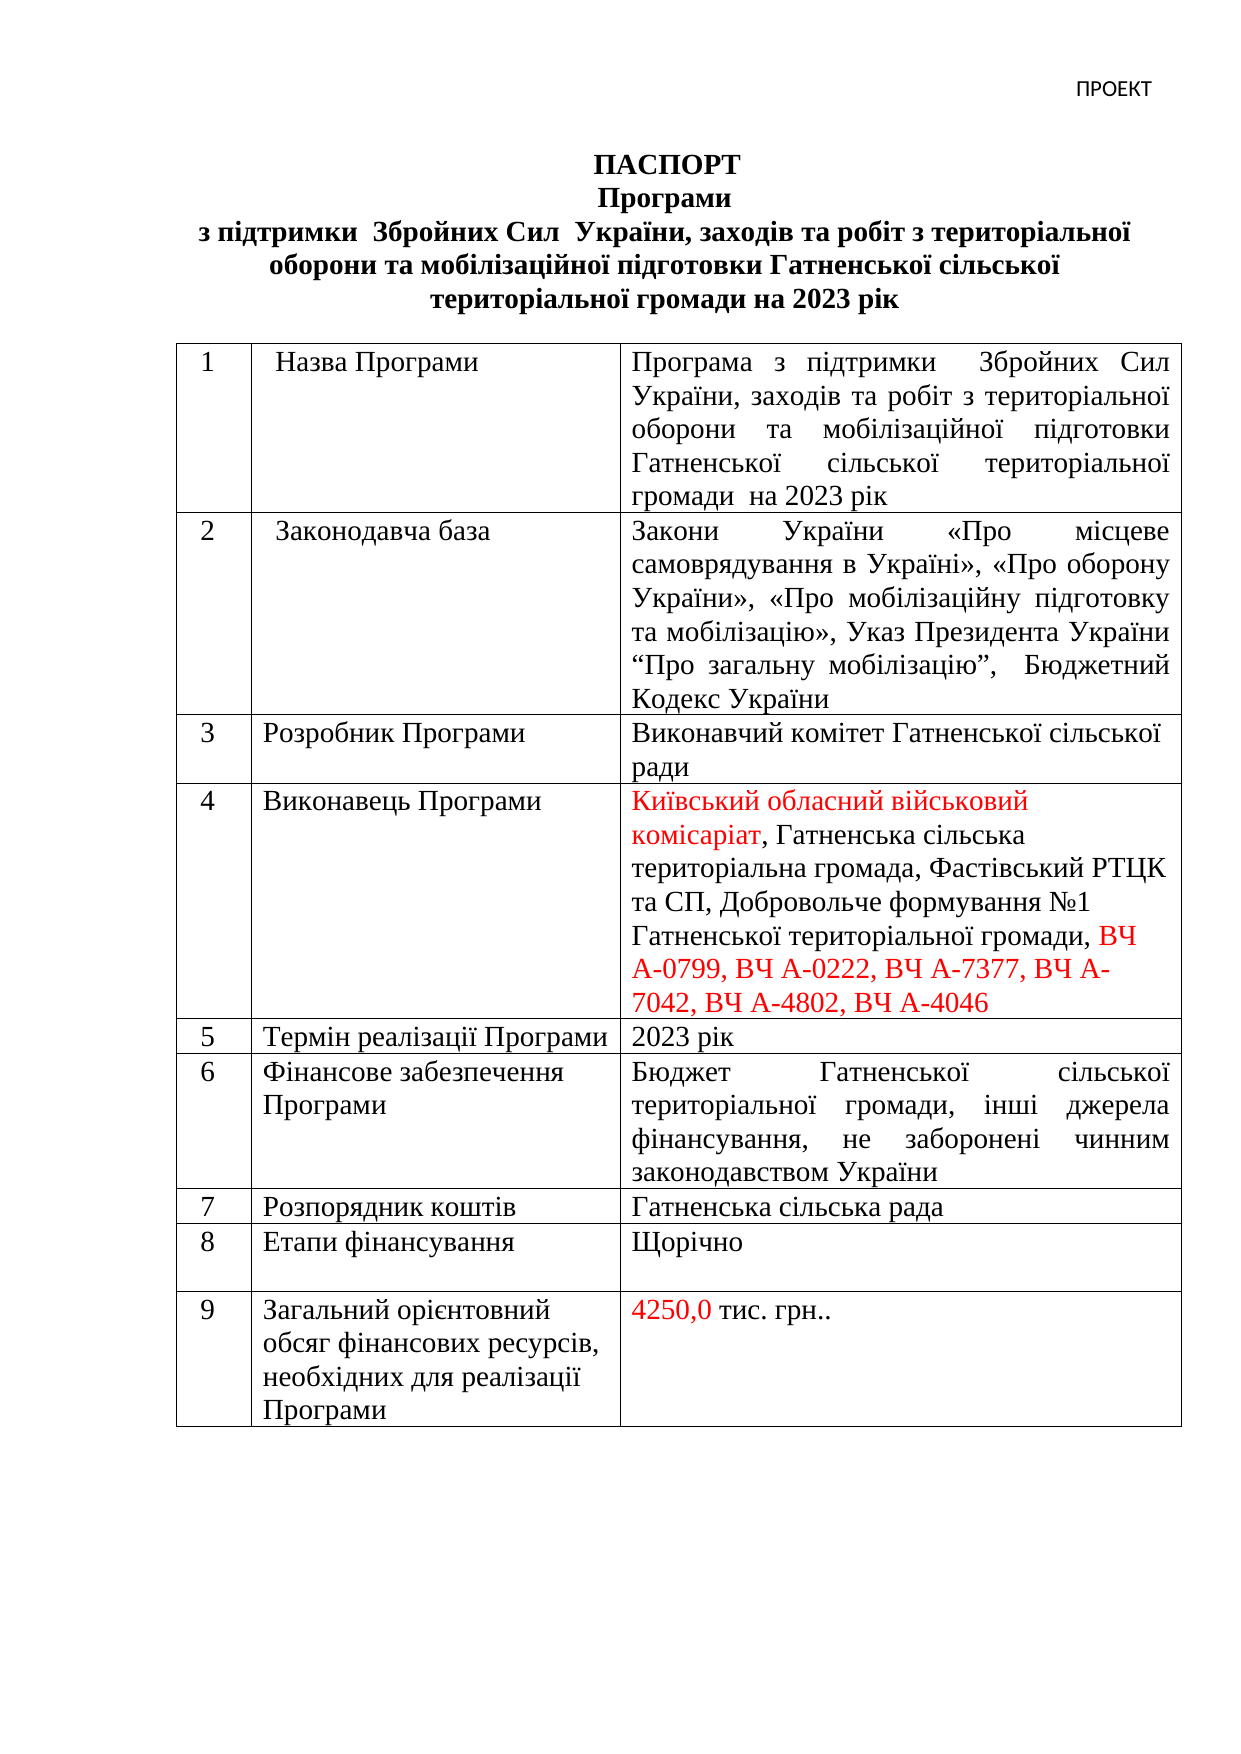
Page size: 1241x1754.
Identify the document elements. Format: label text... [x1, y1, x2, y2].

table_cell 4250,0 тис. грн.. [621, 1292, 1181, 1426]
table_cell Гатненська сільська рада [621, 1189, 1181, 1223]
text з підтримки Збройних Сил України, заходів та робіт з територіальної оборони та мобілізаційної підготовки Гатненської сільської територіальної громади на 2023 рік [177, 214, 1152, 314]
table_cell Розпорядник коштів [252, 1189, 620, 1223]
table_cell 4 [177, 784, 251, 1018]
table_cell Розробник Програми [252, 715, 620, 782]
table_header Назва Програми [252, 344, 620, 512]
table_cell Етапи фінансування [252, 1224, 620, 1291]
table_cell Щорічно [621, 1224, 1181, 1291]
table_cell 2 [177, 513, 251, 714]
table_cell Бюджет Гатненської сільської територіальної громади, інші джерела фінансування, не заборонені чинним законодавством України [621, 1054, 1181, 1188]
text ПАСПОРТ [102, 147, 1152, 180]
table_header 1 [177, 344, 251, 512]
table_cell 7 [177, 1189, 251, 1223]
text Програми [177, 180, 1152, 214]
table_cell Термін реалізації Програми [252, 1019, 620, 1053]
table_cell 9 [177, 1292, 251, 1426]
table_cell Київський обласний військовий комісаріат, Гатненська сільська територіальна громада, Фастівський РТЦК та СП, Добровольче формування №1 Гатненської територіальної громади, ВЧ А-0799, ВЧ А-0222, ВЧ А-7377, ВЧ А-7042, ВЧ А-4802, ВЧ А-4046 [621, 784, 1181, 1018]
table_cell 6 [177, 1054, 251, 1188]
table_cell Законодавча база [252, 513, 620, 714]
table_cell Загальний орієнтовний обсяг фінансових ресурсів, необхідних для реалізації Програми [252, 1292, 620, 1426]
table_cell Закони України «Про місцеве самоврядування в Україні», «Про оборону України», «Про мобілізаційну підготовку та мобілізацію», Указ Президента України “Про загальну мобілізацію”, Бюджетний Кодекс України [621, 513, 1181, 714]
table_cell Фінансове забезпечення Програми [252, 1054, 620, 1188]
table_cell 8 [177, 1224, 251, 1291]
table_cell 5 [177, 1019, 251, 1053]
table_cell Виконавець Програми [252, 784, 620, 1018]
table_header Програма з підтримки Збройних Сил України, заходів та робіт з територіальної оборони та мобілізаційної підготовки Гатненської сільської територіальної громади на 2023 рік [621, 344, 1181, 512]
table_cell Виконавчий комітет Гатненської сільської ради [621, 715, 1181, 782]
table_cell 2023 рік [621, 1019, 1181, 1053]
table_cell 3 [177, 715, 251, 782]
